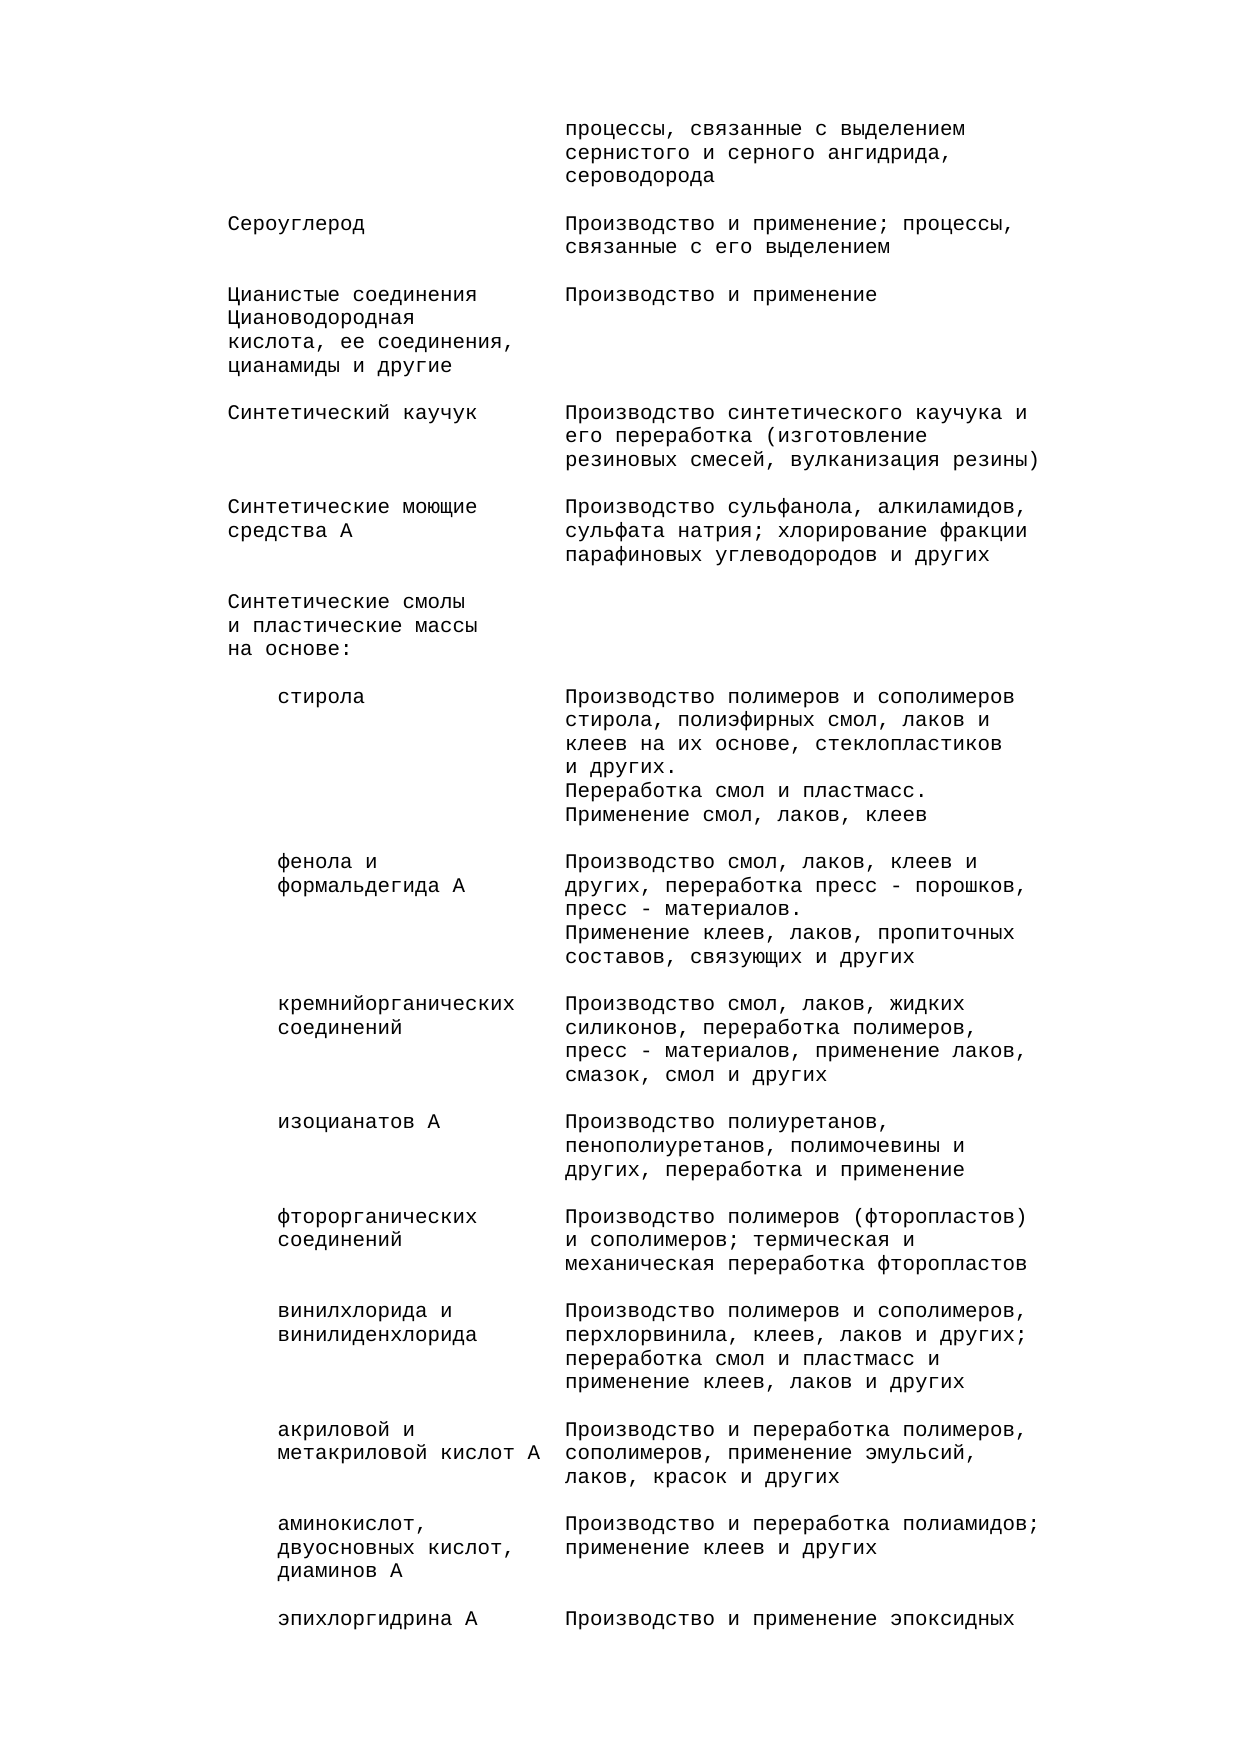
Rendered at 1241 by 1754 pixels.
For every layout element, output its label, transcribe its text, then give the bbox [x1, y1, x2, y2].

text Синтетические смолы [177, 591, 1152, 615]
text стирола, полиэфирных смол, лаков и [177, 709, 1152, 733]
text формальдегида А других, переработка пресс - порошков, [177, 875, 1152, 898]
text изоцианатов А Производство полиуретанов, [177, 1111, 1152, 1135]
text Синтетический каучук Производство синтетического каучука и [177, 402, 1152, 426]
text смазок, смол и других [177, 1064, 1152, 1088]
text пресс - материалов, применение лаков, [177, 1040, 1152, 1064]
text пресс - материалов. [177, 898, 1152, 922]
text винилхлорида и Производство полимеров и сополимеров, [177, 1300, 1152, 1324]
text средства А сульфата натрия; хлорирование фракции [177, 520, 1152, 544]
text кремнийорганических Производство смол, лаков, жидких [177, 993, 1152, 1017]
text Применение смол, лаков, клеев [177, 804, 1152, 827]
text акриловой и Производство и переработка полимеров, [177, 1419, 1152, 1442]
text кислота, ее соединения, [177, 331, 1152, 354]
text механическая переработка фторопластов [177, 1253, 1152, 1277]
text Цианистые соединения Производство и применение [177, 284, 1152, 307]
text парафиновых углеводородов и других [177, 544, 1152, 567]
text процессы, связанные с выделением [177, 118, 1152, 142]
text диаминов А [177, 1561, 1152, 1584]
text фенола и Производство смол, лаков, клеев и [177, 851, 1152, 875]
text применение клеев, лаков и других [177, 1371, 1152, 1395]
text других, переработка и применение [177, 1158, 1152, 1182]
text цианамиды и другие [177, 354, 1152, 378]
text стирола Производство полимеров и сополимеров [177, 686, 1152, 709]
text соединений и сополимеров; термическая и [177, 1229, 1152, 1253]
text сернистого и серного ангидрида, [177, 142, 1152, 165]
text двуосновных кислот, применение клеев и других [177, 1537, 1152, 1561]
text Применение клеев, лаков, пропиточных [177, 922, 1152, 946]
text фторорганических Производство полимеров (фторопластов) [177, 1206, 1152, 1229]
text переработка смол и пластмасс и [177, 1348, 1152, 1371]
text пенополиуретанов, полимочевины и [177, 1135, 1152, 1158]
text его переработка (изготовление [177, 426, 1152, 449]
text на основе: [177, 638, 1152, 662]
text эпихлоргидрина А Производство и применение эпоксидных [177, 1608, 1152, 1631]
text составов, связующих и других [177, 946, 1152, 969]
text и других. [177, 757, 1152, 780]
text метакриловой кислот А сополимеров, применение эмульсий, [177, 1442, 1152, 1466]
text и пластические массы [177, 615, 1152, 638]
text резиновых смесей, вулканизация резины) [177, 449, 1152, 473]
text Переработка смол и пластмасс. [177, 780, 1152, 804]
text Сероуглерод Производство и применение; процессы, [177, 213, 1152, 236]
text Синтетические моющие Производство сульфанола, алкиламидов, [177, 496, 1152, 520]
text сероводорода [177, 165, 1152, 189]
text связанные с его выделением [177, 236, 1152, 260]
text клеев на их основе, стеклопластиков [177, 733, 1152, 757]
text винилиденхлорида перхлорвинила, клеев, лаков и других; [177, 1324, 1152, 1348]
text Циановодородная [177, 307, 1152, 331]
text соединений силиконов, переработка полимеров, [177, 1017, 1152, 1040]
text аминокислот, Производство и переработка полиамидов; [177, 1513, 1152, 1537]
text лаков, красок и других [177, 1466, 1152, 1489]
